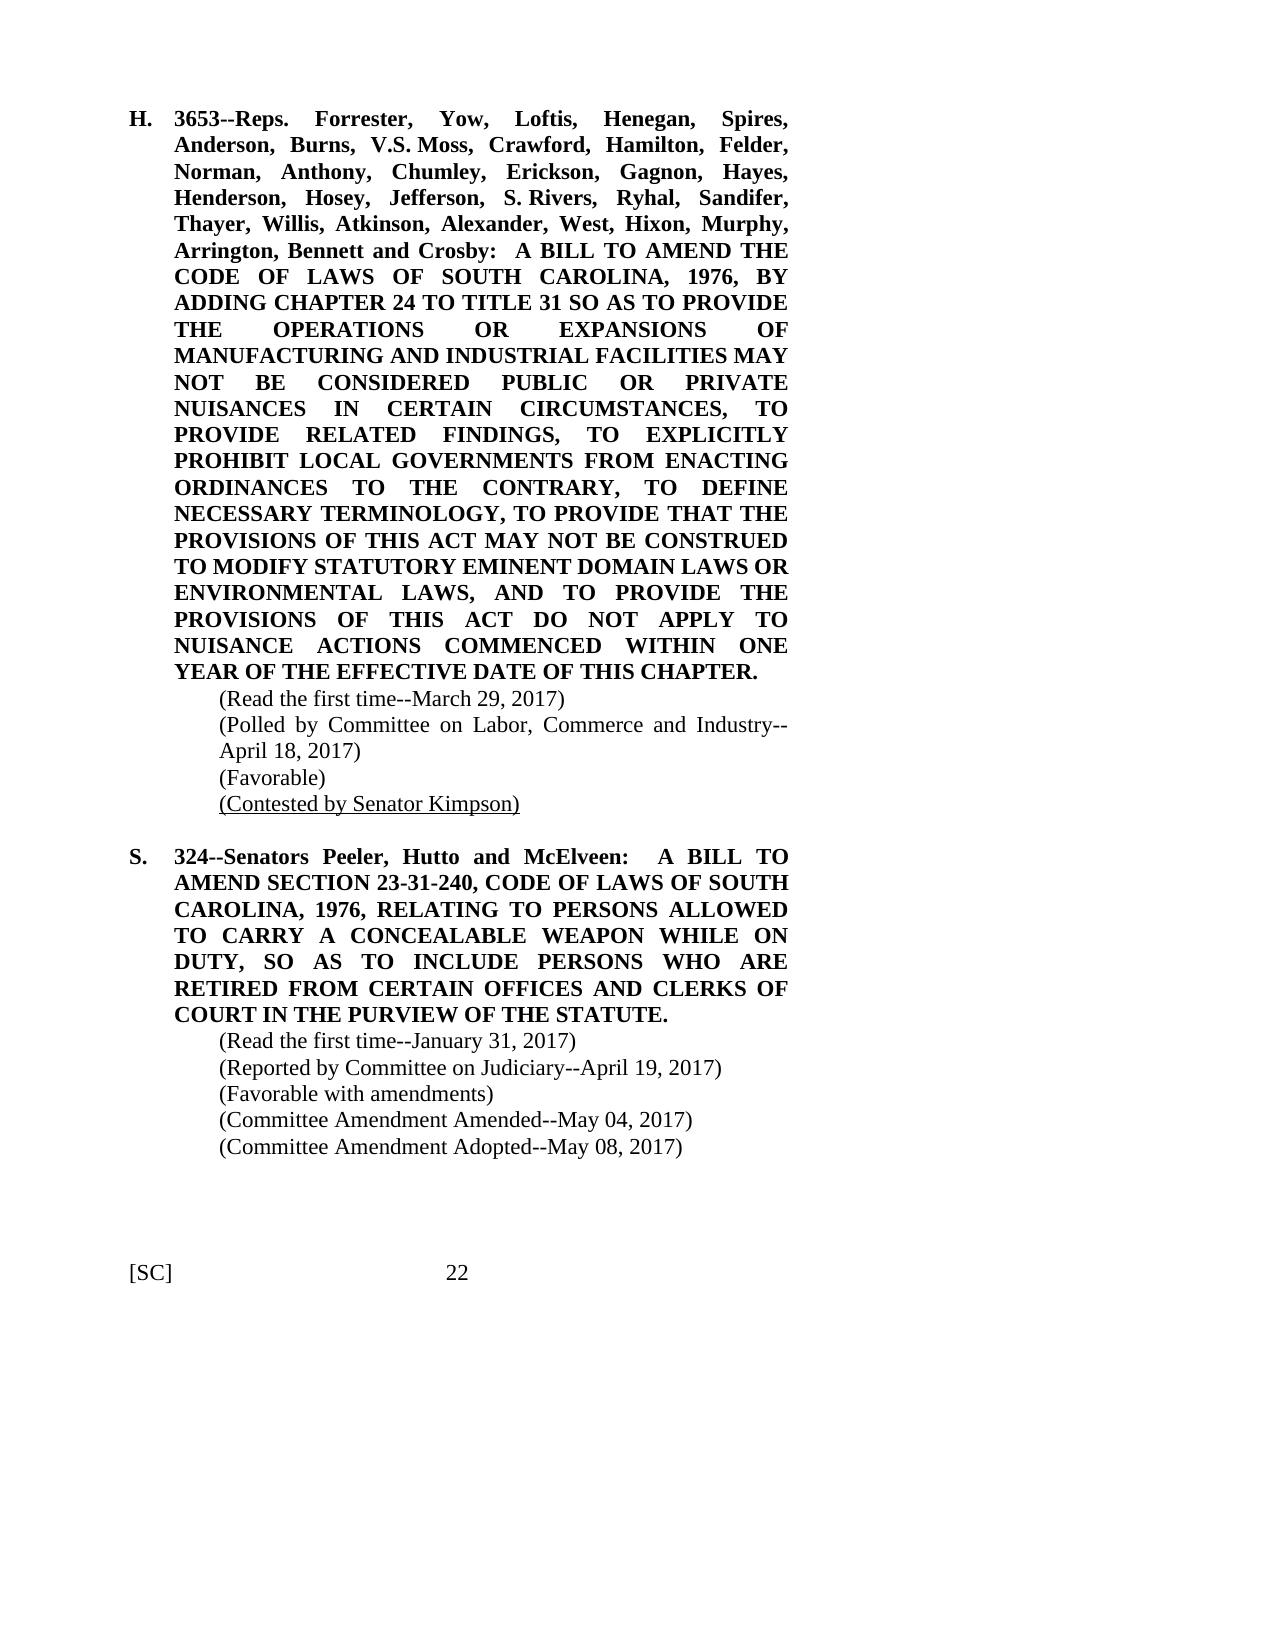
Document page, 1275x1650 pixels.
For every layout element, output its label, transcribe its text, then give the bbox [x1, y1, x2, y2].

text (Favorable) [219, 764, 789, 790]
text (Read the first time--March 29, 2017) [219, 685, 789, 711]
text (Reported by Committee on Judiciary--April 19, 2017) [219, 1054, 789, 1080]
title S. 324--Senators Peeler, Hutto and McElveen: A BILL TO AMEND SECTION 23-31-240, CODE OF LAWS OF SOUTH CAROLINA, 1976, RELATING TO PERSONS ALLOWED TO CARRY A CONCEALABLE WEAPON WHILE ON DUTY, SO AS TO INCLUDE PERSONS WHO ARE RETIRED FROM CERTAIN OFFICES AND CLERKS OF COURT IN THE PURVIEW OF THE STATUTE. [129, 843, 789, 1027]
text (Contested by Senator Kimpson) [219, 790, 789, 817]
text (Favorable with amendments) [219, 1080, 789, 1106]
text (Committee Amendment Amended--May 04, 2017) [219, 1106, 789, 1133]
text (Committee Amendment Adopted--May 08, 2017) [219, 1133, 789, 1159]
text (Read the first time--January 31, 2017) [219, 1027, 789, 1054]
title H. 3653--Reps. Forrester, Yow, Loftis, Henegan, Spires, Anderson, Burns, V.S. Moss, Crawford, Hamilton, Felder, Norman, Anthony, Chumley, Erickson, Gagnon, Hayes, Henderson, Hosey, Jefferson, S. Rivers, Ryhal, Sandifer, Thayer, Willis, Atkinson, Alexander, West, Hixon, Murphy, Arrington, Bennett and Crosby: A BILL TO AMEND THE CODE OF LAWS OF SOUTH CAROLINA, 1976, BY ADDING CHAPTER 24 TO TITLE 31 SO AS TO PROVIDE THE OPERATIONS OR EXPANSIONS OF MANUFACTURING AND INDUSTRIAL FACILITIES MAY NOT BE CONSIDERED PUBLIC OR PRIVATE NUISANCES IN CERTAIN CIRCUMSTANCES, TO PROVIDE RELATED FINDINGS, TO EXPLICITLY PROHIBIT LOCAL GOVERNMENTS FROM ENACTING ORDINANCES TO THE CONTRARY, TO DEFINE NECESSARY TERMINOLOGY, TO PROVIDE THAT THE PROVISIONS OF THIS ACT MAY NOT BE CONSTRUED TO MODIFY STATUTORY EMINENT DOMAIN LAWS OR ENVIRONMENTAL LAWS, AND TO PROVIDE THE PROVISIONS OF THIS ACT DO NOT APPLY TO NUISANCE ACTIONS COMMENCED WITHIN ONE YEAR OF THE EFFECTIVE DATE OF THIS CHAPTER. [129, 105, 789, 685]
text (Polled by Committee on Labor, Commerce and Industry--April 18, 2017) [219, 711, 789, 764]
